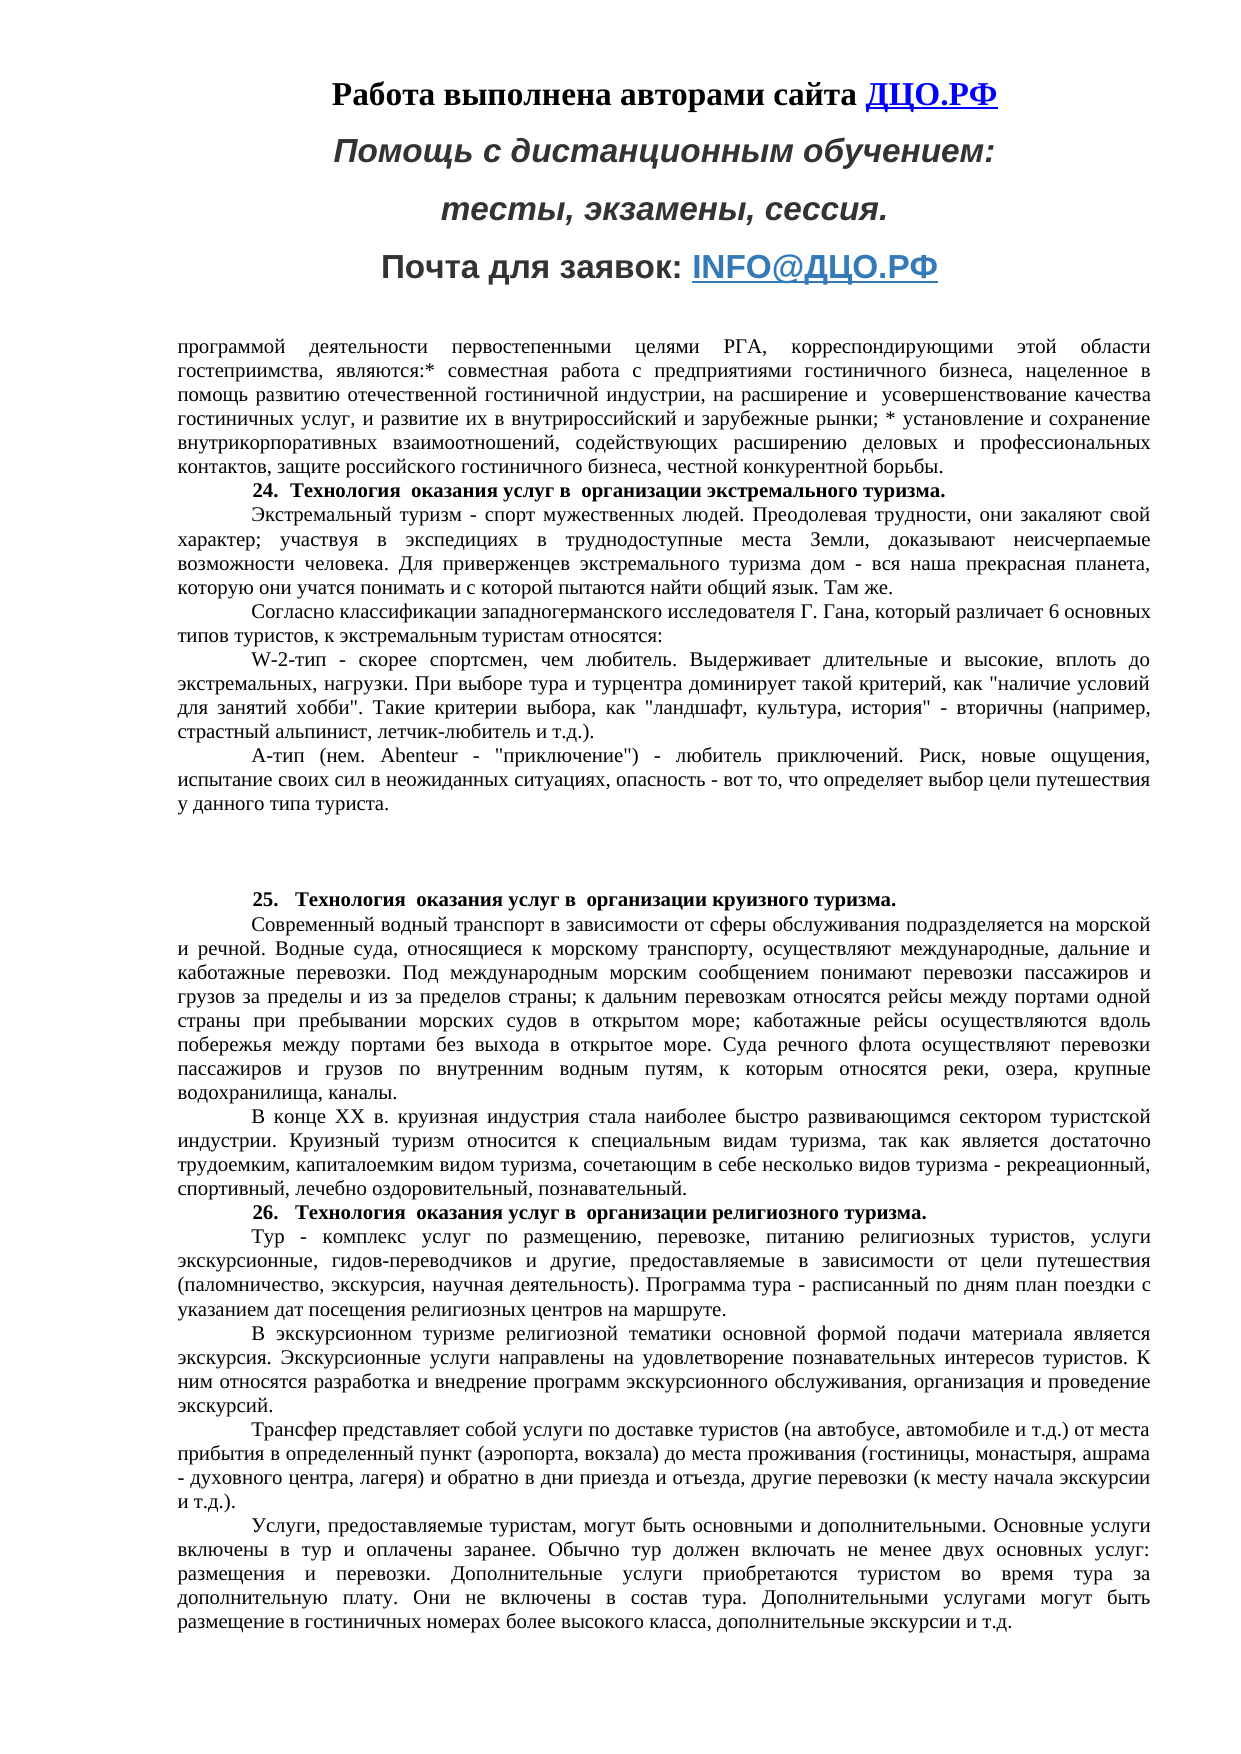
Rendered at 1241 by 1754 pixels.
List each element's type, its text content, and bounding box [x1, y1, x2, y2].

text Согласно классификации западногерманского исследователя Г. Гана, который различает 6 основных типов туристов, к экстремальным туристам относятся: [177, 599, 1152, 647]
text В экскурсионном туризме религиозной тематики основной формой подачи материала является экскурсия. Экскурсионные услуги направлены на удовлетворение познавательных интересов туристов. К ним относятся разработка и внедрение программ экскурсионного обслуживания, организация и проведение экскурсий. [177, 1321, 1152, 1417]
text А-тип (нем. Abenteur - "приключение") - любитель приключений. Риск, новые ощущения, испытание своих сил в неожиданных ситуациях, опасность - вот то, что определяет выбор цели путешествия у данного типа туриста. [177, 743, 1152, 815]
list Технология оказания услуг в организации религиозного туризма. [252, 1200, 1152, 1224]
text Экстремальный туризм - спорт мужественных людей. Преодолевая трудности, они закаляют свой характер; участвуя в экспедициях в труднодоступные места Земли, доказывают неисчерпаемые возможности человека. Для приверженцев экстремального туризма дом - вся наша прекрасная планета, которую они учатся понимать и с которой пытаются найти общий язык. Там же. [177, 502, 1152, 599]
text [177, 334, 1152, 478]
text W-2-тип - скорее спортсмен, чем любитель. Выдерживает длительные и высокие, вплоть до экстремальных, нагрузки. При выборе тура и турцентра доминирует такой критерий, как "наличие условий для занятий хобби". Такие критерии выбора, как "ландшафт, культура, история" - вторичны (например, страстный альпинист, летчик-любитель и т.д.). [177, 647, 1152, 743]
text Услуги, предоставляемые туристам, могут быть основными и дополнительными. Основные услуги включены в тур и оплачены заранее. Обычно тур должен включать не менее двух основных услуг: размещения и перевозки. Дополнительные услуги приобретаются туристом во время тура за дополнительную плату. Они не включены в состав тура. Дополнительными услугами могут быть размещение в гостиничных номерах более высокого класса, дополнительные экскурсии и т.д. [177, 1513, 1152, 1633]
list Технология оказания услуг в организации экстремального туризма. [252, 478, 1152, 502]
list Технология оказания услуг в организации круизного туризма. [252, 887, 1152, 911]
text Современный водный транспорт в зависимости от сферы обслуживания подразделяется на морской и речной. Водные суда, относящиеся к морскому транспорту, осуществляют международные, дальние и каботажные перевозки. Под международным морским сообщением понимают перевозки пассажиров и грузов за пределы и из за пределов страны; к дальним перевозкам относятся рейсы между портами одной страны при пребывании морских судов в открытом море; каботажные рейсы осуществляются вдоль побережья между портами без выхода в открытое море. Суда речного флота осуществляют перевозки пассажиров и грузов по внутренним водным путям, к которым относятся реки, озера, крупные водохранилища, каналы. [177, 911, 1152, 1104]
text В конце ХХ в. круизная индустрия стала наиболее быстро развивающимся сектором туристской индустрии. Круизный туризм относится к специальным видам туризма, так как является достаточно трудоемким, капиталоемким видом туризма, сочетающим в себе несколько видов туризма - рекреационный, спортивный, лечебно оздоровительный, познавательный. [177, 1104, 1152, 1200]
text Трансфер представляет собой услуги по доставке туристов (на автобусе, автомобиле и т.д.) от места прибытия в определенный пункт (аэропорта, вокзала) до места проживания (гостиницы, монастыря, ашрама - духовного центра, лагеря) и обратно в дни приезда и отъезда, другие перевозки (к месту начала экскурсии и т.д.). [177, 1417, 1152, 1513]
text Тур - комплекс услуг по размещению, перевозке, питанию религиозных туристов, услуги экскурсионные, гидов-переводчиков и другие, предоставляемые в зависимости от цели путешествия (паломничество, экскурсия, научная деятельность). Программа тура - расписанный по дням план поездки с указанием дат посещения религиозных центров на маршруте. [177, 1224, 1152, 1321]
